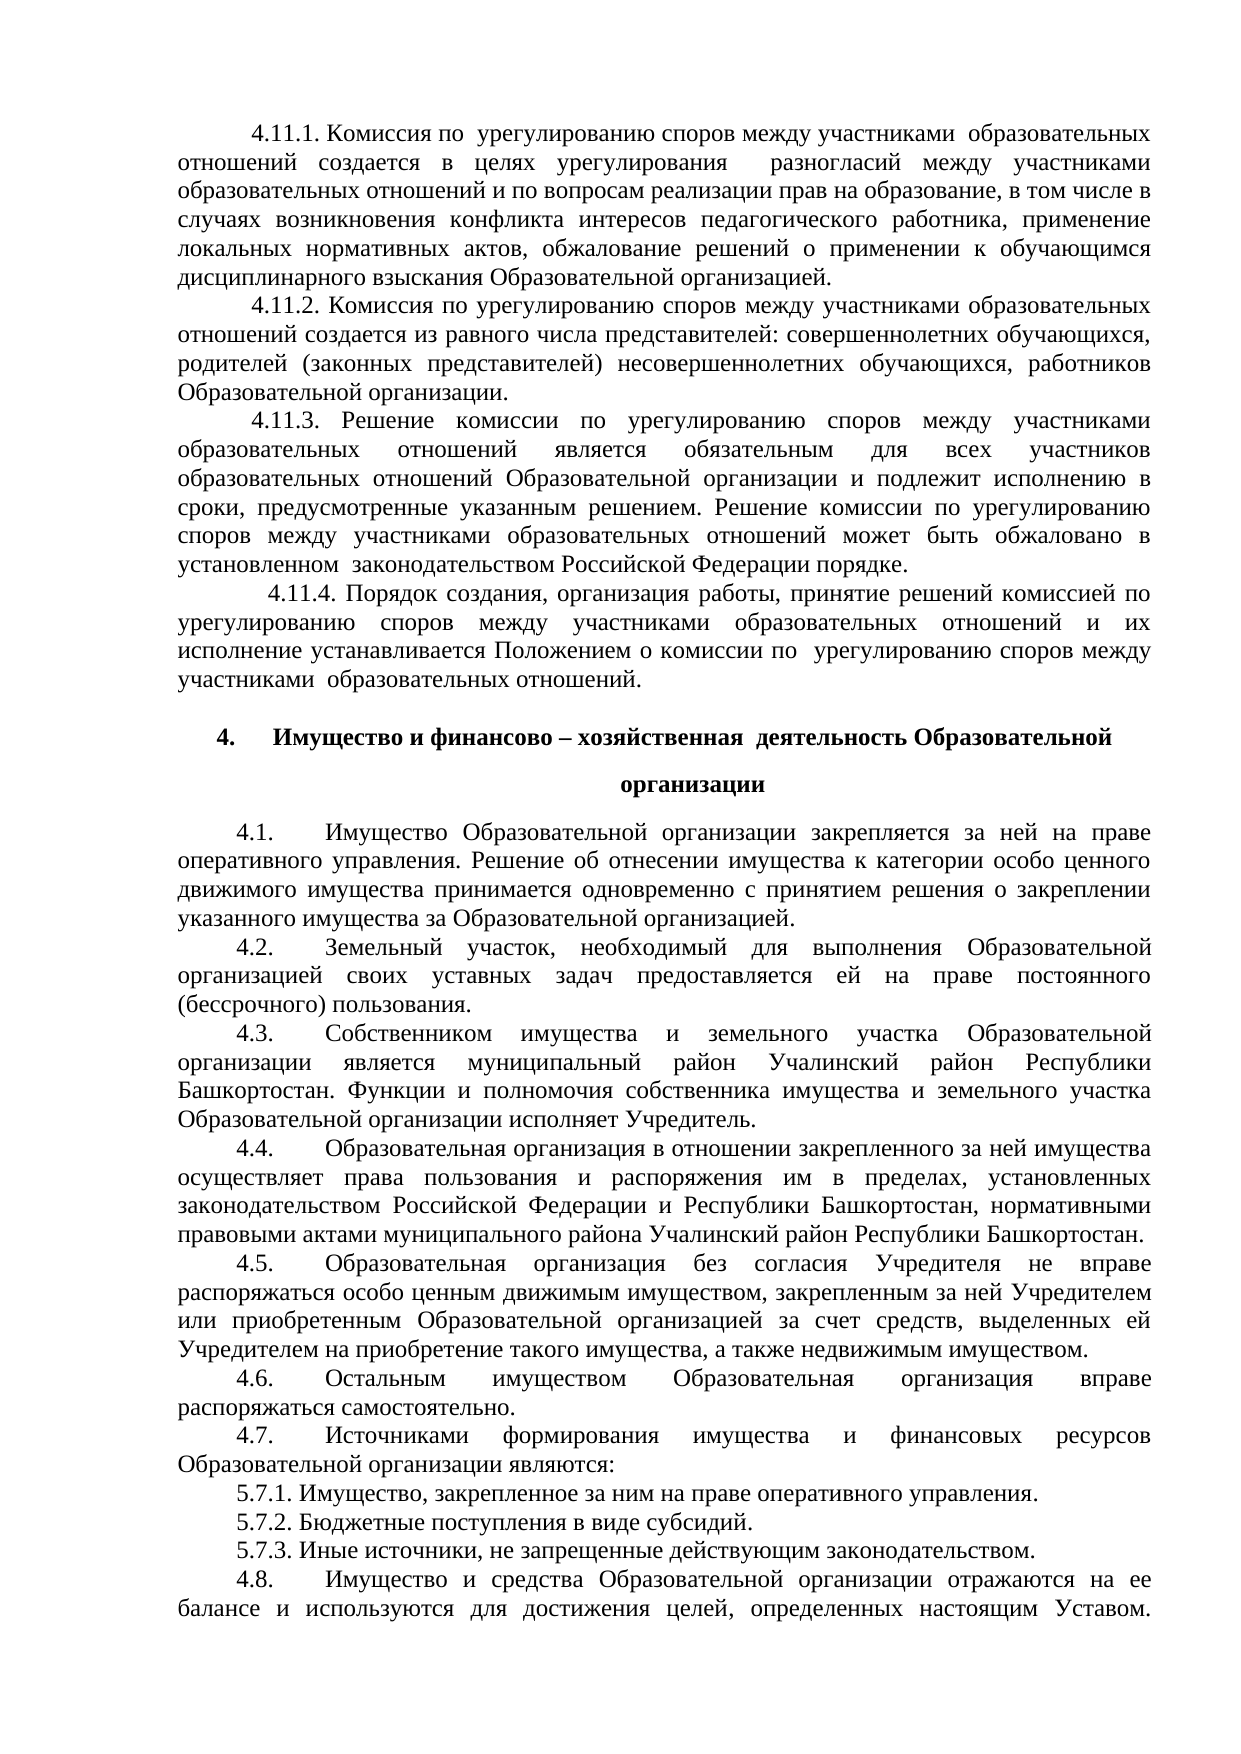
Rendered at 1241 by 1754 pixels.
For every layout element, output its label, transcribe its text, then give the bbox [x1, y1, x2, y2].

text 5.7.3. Иные источники, не запрещенные действующим законодательством. [177, 1535, 1152, 1564]
text 5.7.2. Бюджетные поступления в виде субсидий. [177, 1507, 1152, 1535]
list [177, 1564, 1152, 1622]
list Собственником имущества и земельного участка Образовательной организации является муниципальный район Учалинский район Республики Башкортостан. Функции и полномочия собственника имущества и земельного участка Образовательной организации исполняет Учредитель. [177, 1018, 1152, 1133]
text 4.11.3. Решение комиссии по урегулированию споров между участниками образовательных отношений является обязательным для всех участников образовательных отношений Образовательной организации и подлежит исполнению в сроки, предусмотренные указанным решением. Решение комиссии по урегулированию споров между участниками образовательных отношений может быть обжаловано в установленном законодательством Российской Федерации порядке. [177, 406, 1152, 578]
text 4.11.1. Комиссия по урегулированию споров между участниками образовательных отношений создается в целях урегулирования разногласий между участниками образовательных отношений и по вопросам реализации прав на образование, в том числе в случаях возникновения конфликта интересов педагогического работника, применение локальных нормативных актов, обжалование решений о применении к обучающимся дисциплинарного взыскания Образовательной организацией. [177, 118, 1152, 291]
list Источниками формирования имущества и финансовых ресурсов Образовательной организации являются: [177, 1420, 1152, 1478]
text 5.7.1. Имущество, закрепленное за ним на праве оперативного управления. [177, 1478, 1152, 1507]
list Земельный участок, необходимый для выполнения Образовательной организацией своих уставных задач предоставляется ей на праве постоянного (бессрочного) пользования. [177, 932, 1152, 1018]
list Остальным имуществом Образовательная организация вправе распоряжаться самостоятельно. [177, 1363, 1152, 1420]
list Образовательная организация без согласия Учредителя не вправе распоряжаться особо ценным движимым имуществом, закрепленным за ней Учредителем или приобретенным Образовательной организацией за счет средств, выделенных ей Учредителем на приобретение такого имущества, а также недвижимым имуществом. [177, 1248, 1152, 1363]
text 4.11.4. Порядок создания, организация работы, принятие решений комиссией по урегулированию споров между участниками образовательных отношений и их исполнение устанавливается Положением о комиссии по урегулированию споров между участниками образовательных отношений. [177, 578, 1152, 693]
list Образовательная организация в отношении закрепленного за ней имущества осуществляет права пользования и распоряжения им в пределах, установленных законодательством Российской Федерации и Республики Башкортостан, нормативными правовыми актами муниципального района Учалинский район Республики Башкортостан. [177, 1133, 1152, 1248]
text 4.11.2. Комиссия по урегулированию споров между участниками образовательных отношений создается из равного числа представителей: совершеннолетних обучающихся, родителей (законных представителей) несовершеннолетних обучающихся, работников Образовательной организации. [177, 291, 1152, 406]
list Имущество Образовательной организации закрепляется за ней на праве оперативного управления. Решение об отнесении имущества к категории особо ценного движимого имущества принимается одновременно с принятием решения о закреплении указанного имущества за Образовательной организацией. [177, 817, 1152, 932]
list Имущество и финансово – хозяйственная деятельность Образовательной организации [177, 722, 1152, 798]
